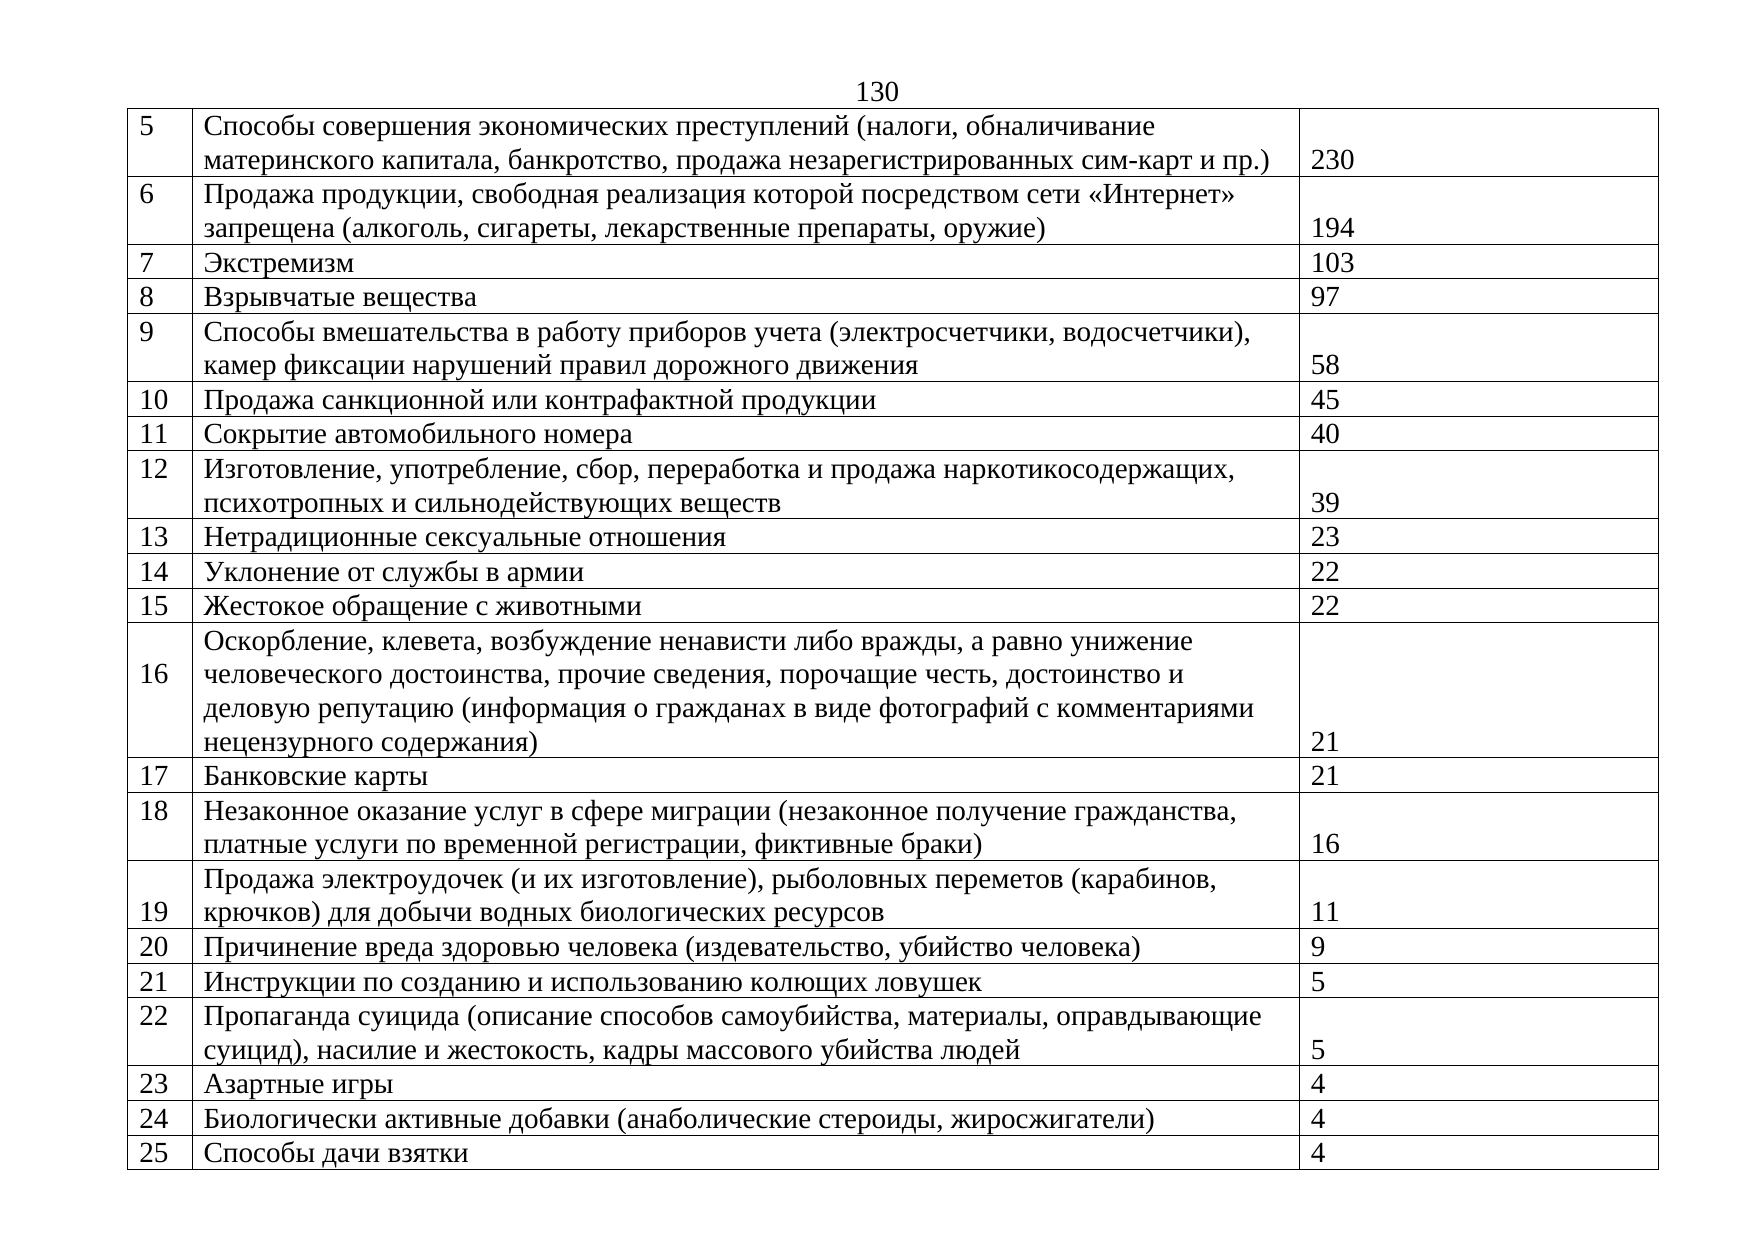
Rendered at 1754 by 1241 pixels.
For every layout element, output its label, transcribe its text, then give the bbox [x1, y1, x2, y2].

table_cell Экстремизм [193, 245, 1299, 278]
table_cell 5 [1300, 964, 1658, 997]
table_cell 8 [128, 279, 192, 313]
table_cell 40 [1300, 417, 1658, 450]
table_cell 16 [1300, 793, 1658, 860]
table_cell 21 [1300, 758, 1658, 792]
table_cell 6 [128, 177, 192, 244]
table_cell 9 [128, 314, 192, 381]
table_cell 24 [128, 1101, 192, 1134]
table_cell 21 [128, 964, 192, 997]
table_cell 5 [128, 109, 192, 176]
table_cell 17 [128, 758, 192, 792]
table_cell Продажа электроудочек (и их изготовление), рыболовных переметов (карабинов, крючков) для добычи водных биологических ресурсов [193, 861, 1299, 928]
table_cell 58 [1300, 314, 1658, 381]
table_cell 103 [1300, 245, 1658, 278]
table_cell Способы дачи взятки [193, 1136, 1299, 1169]
table_cell Пропаганда суицида (описание способов самоубийства, материалы, оправдывающие суицид), насилие и жестокость, кадры массового убийства людей [193, 998, 1299, 1065]
table_cell 4 [1300, 1101, 1658, 1134]
table_cell 4 [1300, 1136, 1658, 1169]
table_cell 39 [1300, 451, 1658, 518]
table_cell 16 [128, 623, 192, 757]
table_cell Причинение вреда здоровью человека (издевательство, убийство человека) [193, 929, 1299, 963]
table_cell 19 [128, 861, 192, 928]
table_cell Инструкции по созданию и использованию колющих ловушек [193, 964, 1299, 997]
table_cell Биологически активные добавки (анаболические стероиды, жиросжигатели) [193, 1101, 1299, 1134]
table_cell 14 [128, 554, 192, 587]
table_cell 97 [1300, 279, 1658, 313]
table_cell 13 [128, 519, 192, 553]
table_cell 25 [128, 1136, 192, 1169]
table_cell Незаконное оказание услуг в сфере миграции (незаконное получение гражданства, платные услуги по временной регистрации, фиктивные браки) [193, 793, 1299, 860]
table_cell 12 [128, 451, 192, 518]
table_cell 11 [128, 417, 192, 450]
table_cell 21 [1300, 623, 1658, 757]
table_cell Взрывчатые вещества [193, 279, 1299, 313]
table_cell 5 [1300, 998, 1658, 1065]
table_cell Уклонение от службы в армии [193, 554, 1299, 587]
table_cell 22 [128, 998, 192, 1065]
table_cell Азартные игры [193, 1066, 1299, 1100]
table_cell 22 [1300, 554, 1658, 587]
table_cell Нетрадиционные сексуальные отношения [193, 519, 1299, 553]
table_cell 4 [1300, 1066, 1658, 1100]
table_cell Продажа санкционной или контрафактной продукции [193, 382, 1299, 416]
table_cell 194 [1300, 177, 1658, 244]
table_cell 23 [128, 1066, 192, 1100]
table_cell Продажа продукции, свободная реализация которой посредством сети «Интернет» запрещена (алкоголь, сигареты, лекарственные препараты, оружие) [193, 177, 1299, 244]
table_cell Способы вмешательства в работу приборов учета (электросчетчики, водосчетчики), камер фиксации нарушений правил дорожного движения [193, 314, 1299, 381]
table_cell 15 [128, 589, 192, 622]
table_cell 23 [1300, 519, 1658, 553]
table_cell 20 [128, 929, 192, 963]
table_cell Оскорбление, клевета, возбуждение ненависти либо вражды, а равно унижение человеческого достоинства, прочие сведения, порочащие честь, достоинство и деловую репутацию (информация о гражданах в виде фотографий с комментариями нецензурного содержания) [193, 623, 1299, 757]
table_cell Сокрытие автомобильного номера [193, 417, 1299, 450]
table_cell Жестокое обращение с животными [193, 589, 1299, 622]
table_cell 230 [1300, 109, 1658, 176]
table_cell Изготовление, употребление, сбор, переработка и продажа наркотикосодержащих, психотропных и сильнодействующих веществ [193, 451, 1299, 518]
table_cell 45 [1300, 382, 1658, 416]
table_cell 7 [128, 245, 192, 278]
table_cell Способы совершения экономических преступлений (налоги, обналичивание материнского капитала, банкротство, продажа незарегистрированных сим-карт и пр.) [193, 109, 1299, 176]
table_cell 18 [128, 793, 192, 860]
table_cell 22 [1300, 589, 1658, 622]
table_cell Банковские карты [193, 758, 1299, 792]
table_cell 11 [1300, 861, 1658, 928]
table_cell 10 [128, 382, 192, 416]
table_cell 9 [1300, 929, 1658, 963]
